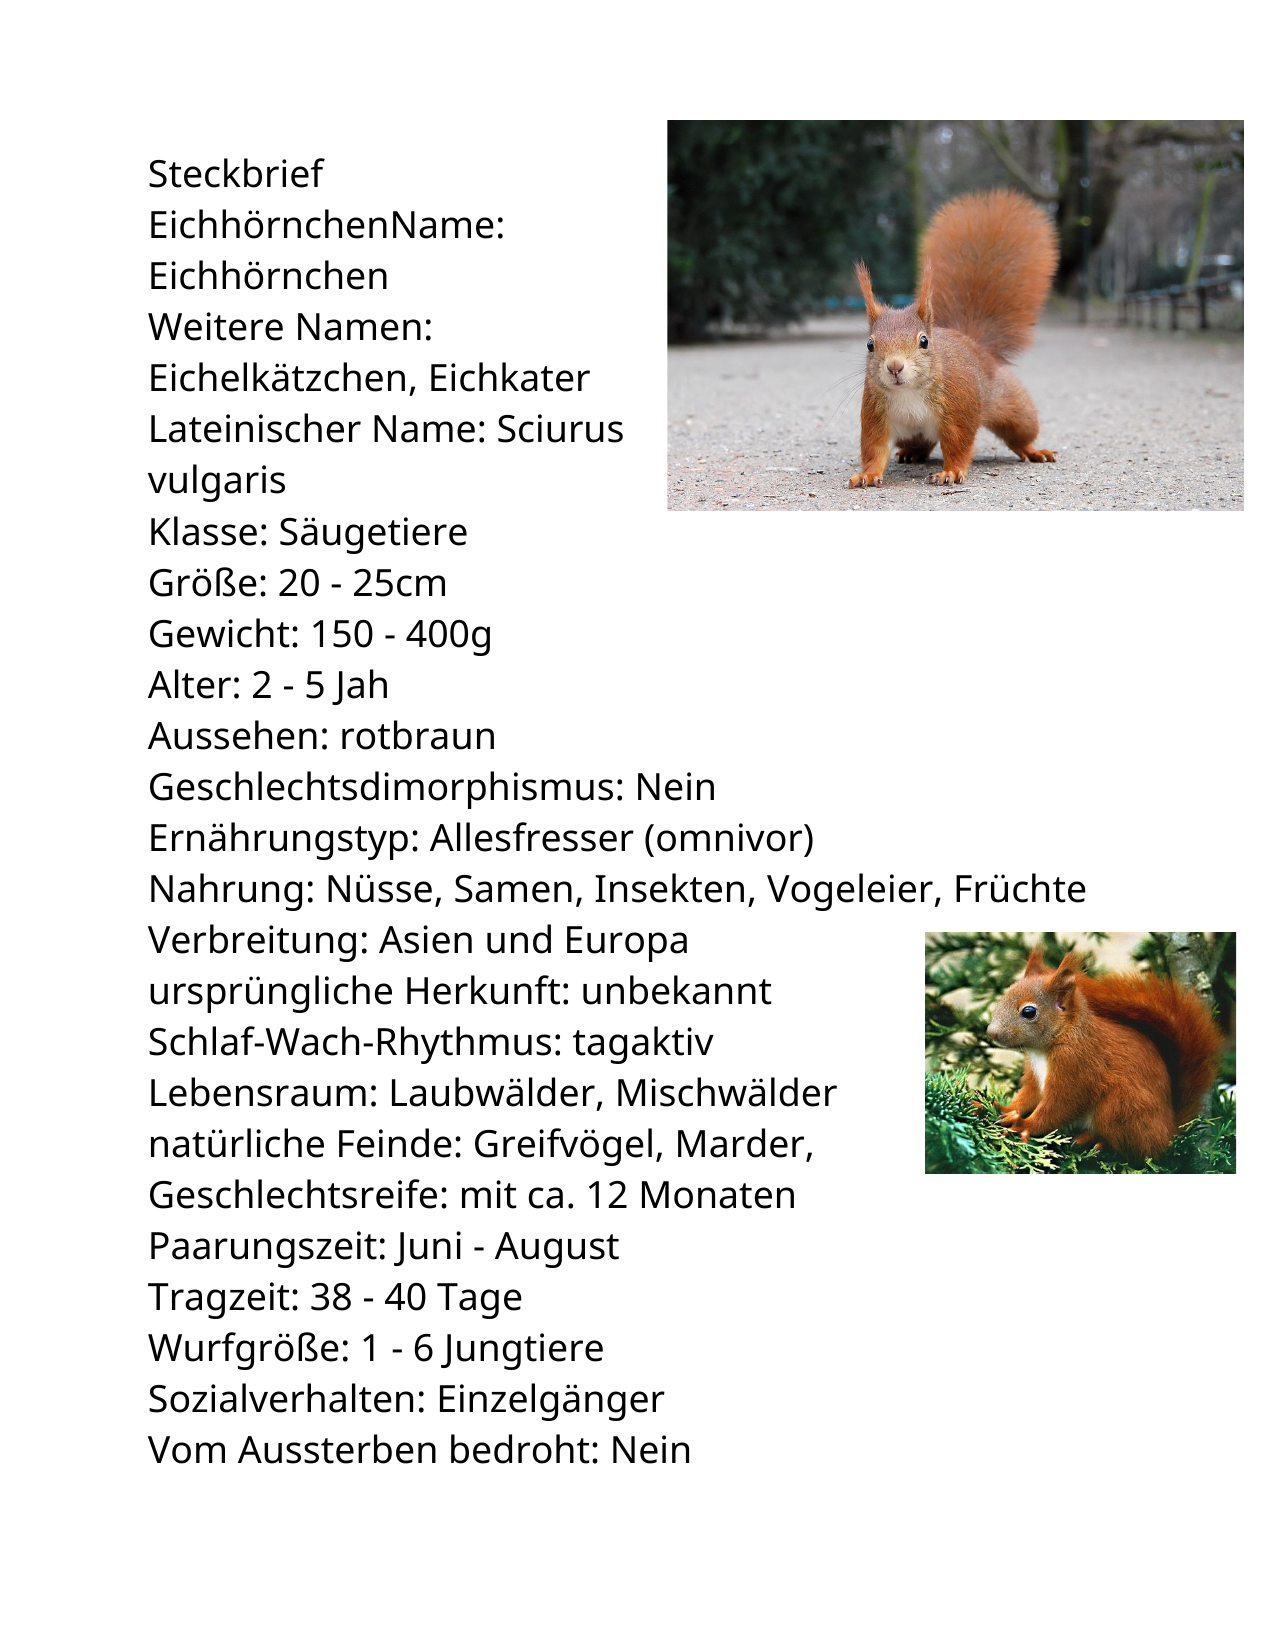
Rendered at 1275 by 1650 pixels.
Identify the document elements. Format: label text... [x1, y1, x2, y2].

text Lateinischer Name: Sciurus vulgaris [148, 403, 667, 505]
text Tragzeit: 38 - 40 Tage [148, 1271, 1127, 1322]
text Ernährungstyp: Allesfresser (omnivor) [148, 811, 1127, 862]
text natürliche Feinde: Greifvögel, Marder, [148, 1117, 925, 1168]
text Aussehen: rotbraun [148, 709, 1127, 760]
text ursprüngliche Herkunft: unbekannt [148, 964, 925, 1015]
text Vom Aussterben bedroht: Nein [148, 1424, 1127, 1475]
text Wurfgröße: 1 - 6 Jungtiere [148, 1322, 1127, 1373]
text EichhörnchenName: Eichhörnchen [148, 199, 667, 301]
text Gewicht: 150 - 400g [148, 607, 1127, 658]
picture [925, 932, 1237, 1174]
picture [667, 120, 1244, 511]
text Klasse: Säugetiere [148, 505, 1127, 556]
text Nahrung: Nüsse, Samen, Insekten, Vogeleier, Früchte [148, 862, 1127, 913]
text Größe: 20 - 25cm [148, 556, 1127, 607]
text Steckbrief [148, 148, 667, 199]
text Paarungszeit: Juni - August [148, 1219, 1127, 1271]
text Geschlechtsdimorphismus: Nein [148, 760, 1127, 811]
text Lebensraum: Laubwälder, Mischwälder [148, 1066, 925, 1117]
text Weitere Namen: Eichelkätzchen, Eichkater [148, 301, 667, 403]
text Alter: 2 - 5 Jah [148, 658, 1127, 709]
text Sozialverhalten: Einzelgänger [148, 1373, 1127, 1424]
text Geschlechtsreife: mit ca. 12 Monaten [148, 1168, 1127, 1219]
text Schlaf-Wach-Rhythmus: tagaktiv [148, 1015, 925, 1066]
text Verbreitung: Asien und Europa [148, 913, 1127, 964]
